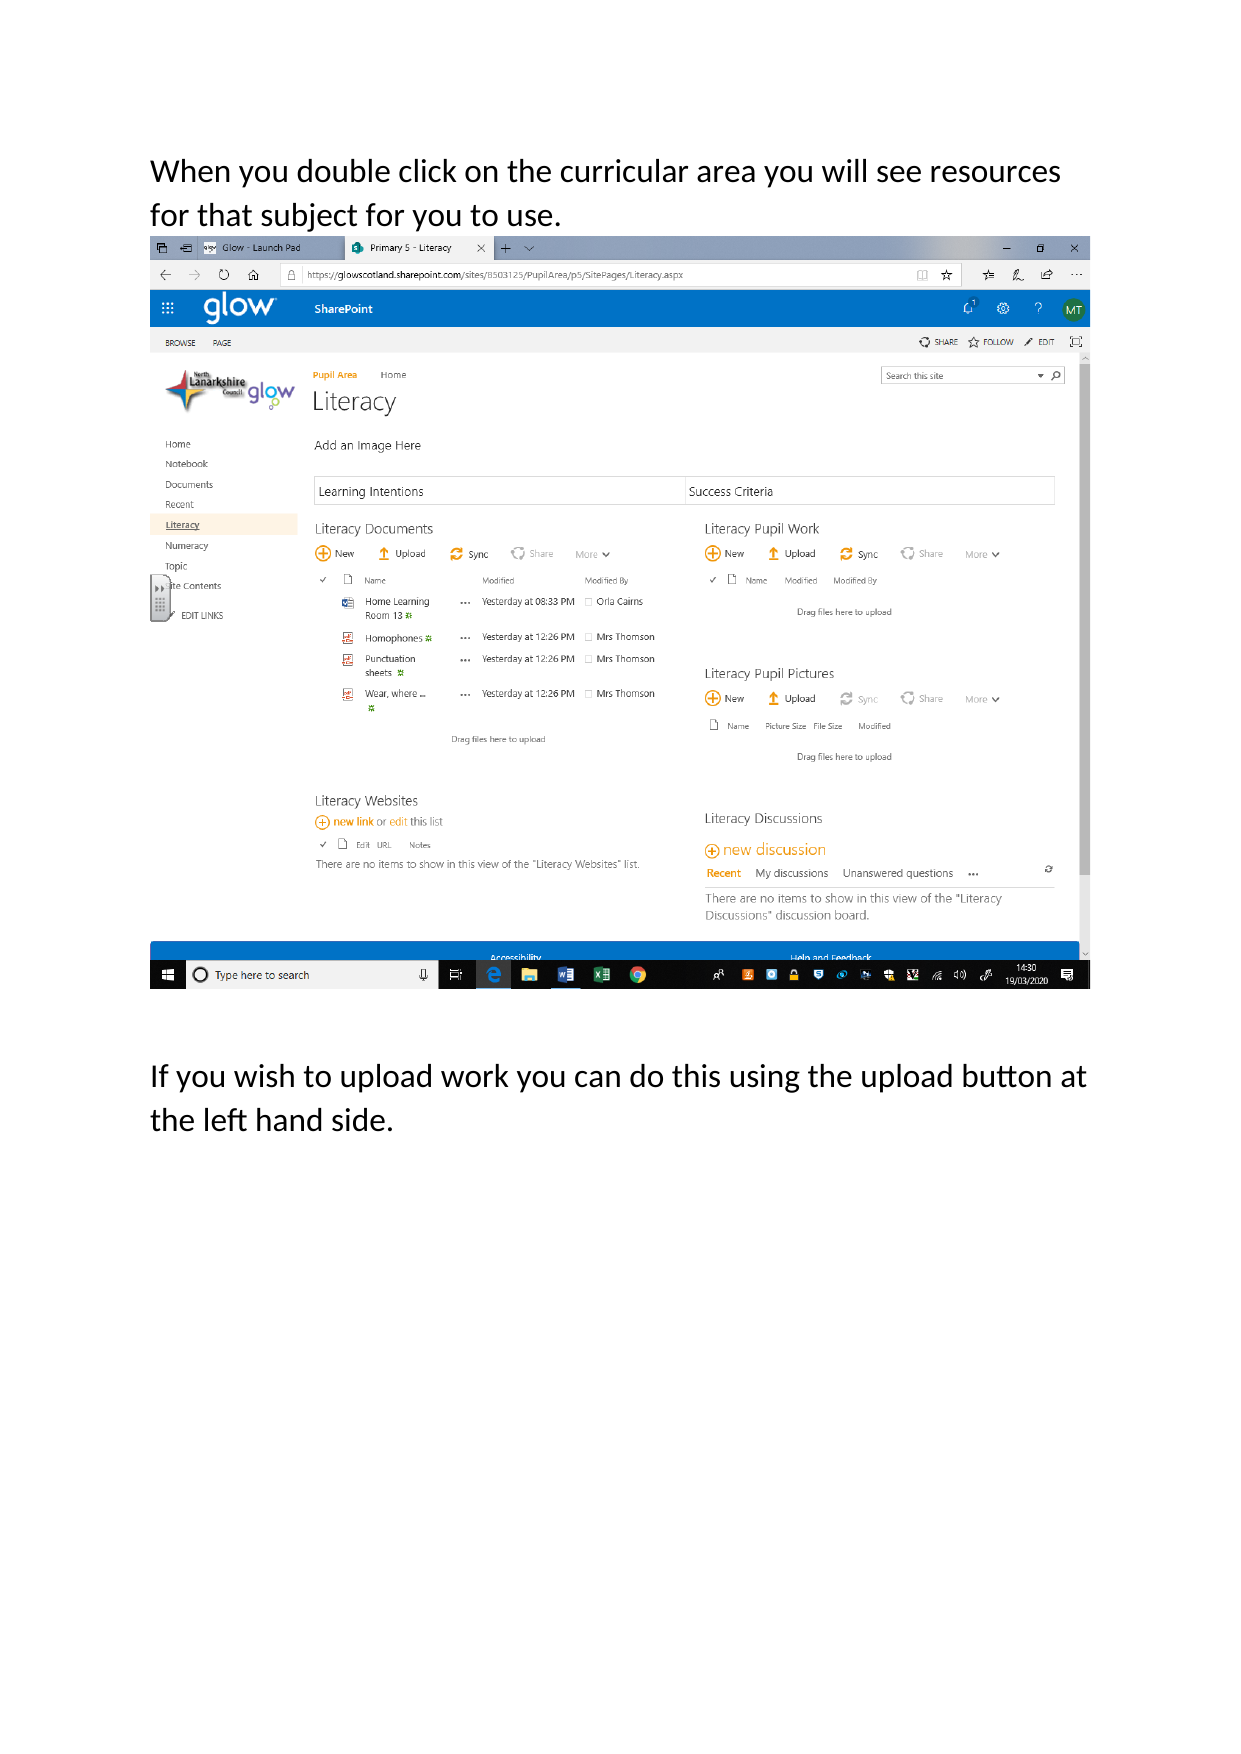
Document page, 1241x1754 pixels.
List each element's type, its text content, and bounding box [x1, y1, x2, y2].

text When you double click on the curricular area you will see resources for that subject for you to use. [150, 150, 1090, 236]
text If you wish to upload work you can do this using the upload button at the left hand side. [150, 1055, 1090, 1139]
picture [150, 236, 1091, 989]
